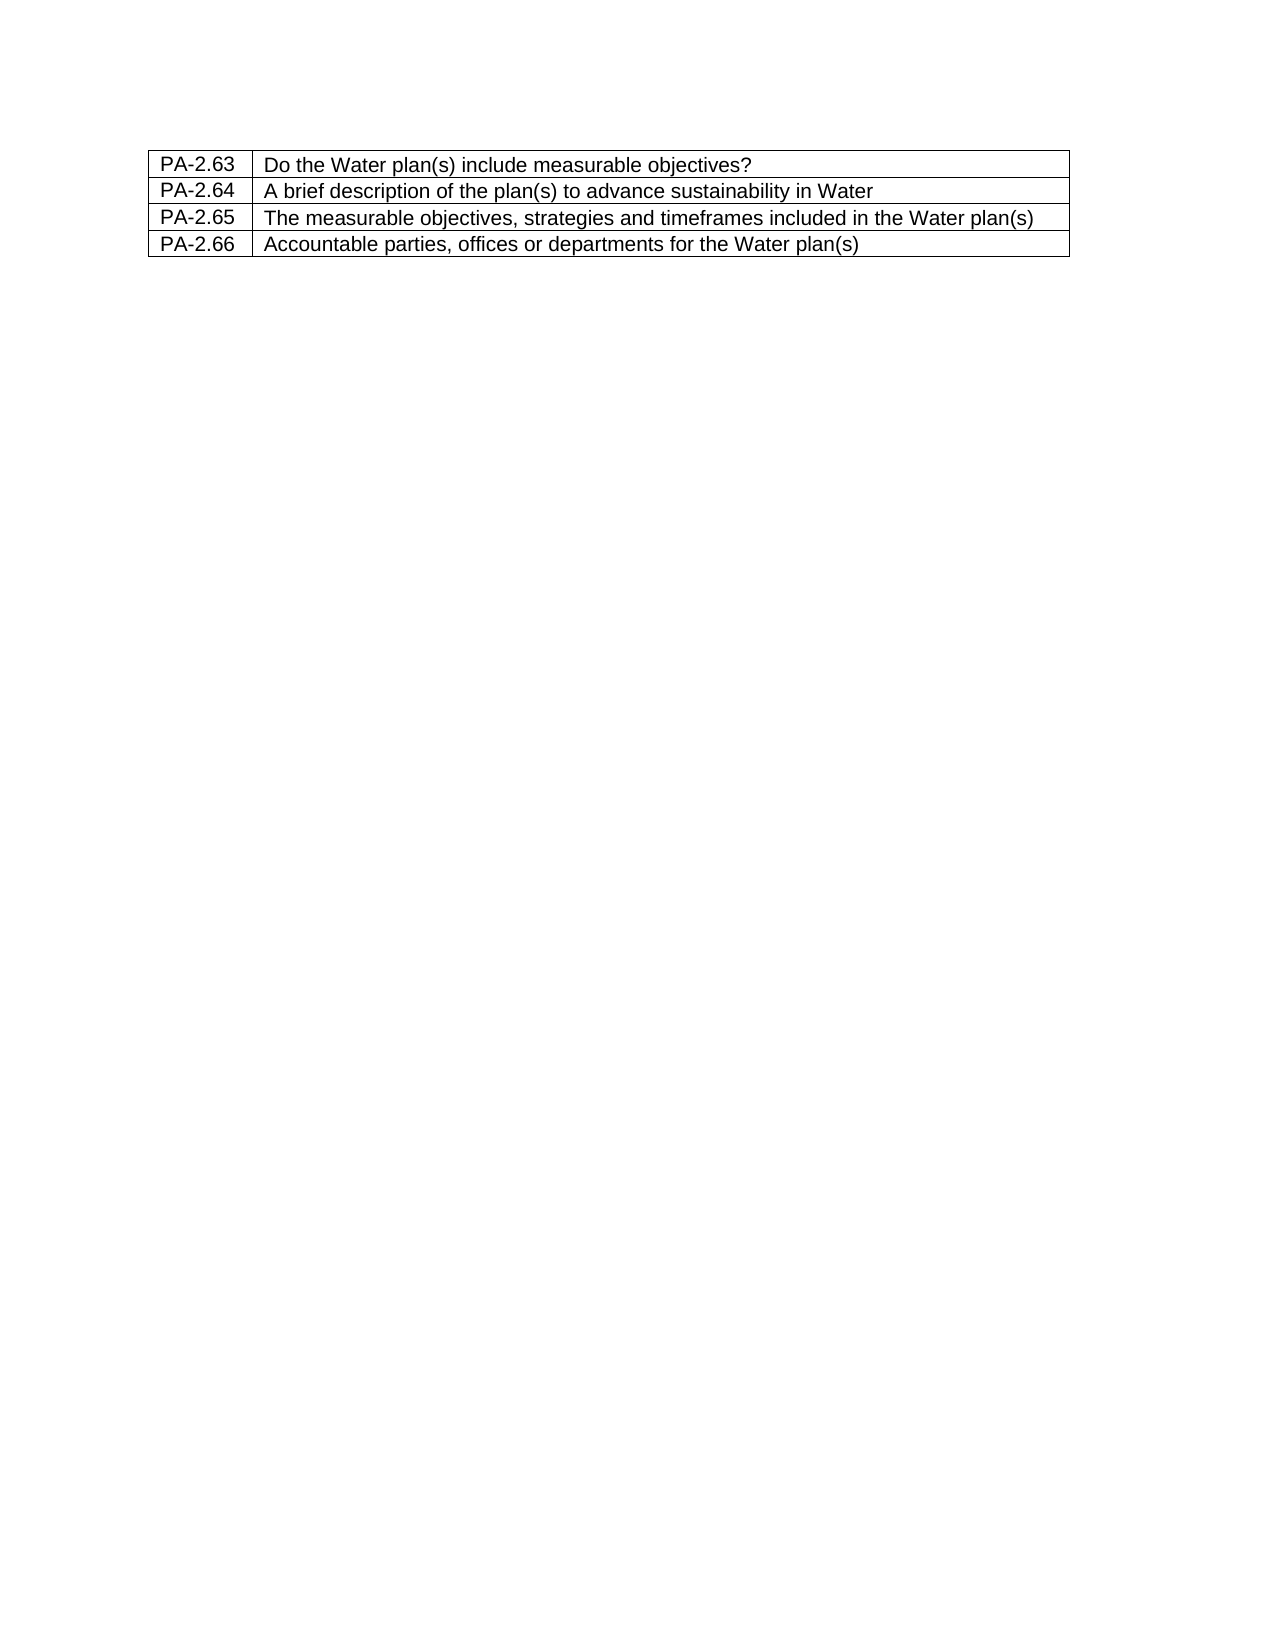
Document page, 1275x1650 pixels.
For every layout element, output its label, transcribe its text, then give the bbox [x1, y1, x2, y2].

table_cell PA-2.65 [149, 204, 252, 230]
table_cell Accountable parties, offices or departments for the Water plan(s) [253, 231, 1069, 256]
table_cell The measurable objectives, strategies and timeframes included in the Water plan(s) [253, 204, 1069, 230]
table_cell PA-2.66 [149, 231, 252, 256]
table_cell PA-2.64 [149, 178, 252, 203]
table_cell PA-2.63 [149, 151, 252, 177]
table_cell Do the Water plan(s) include measurable objectives? [253, 151, 1069, 177]
table_cell A brief description of the plan(s) to advance sustainability in Water [253, 178, 1069, 203]
